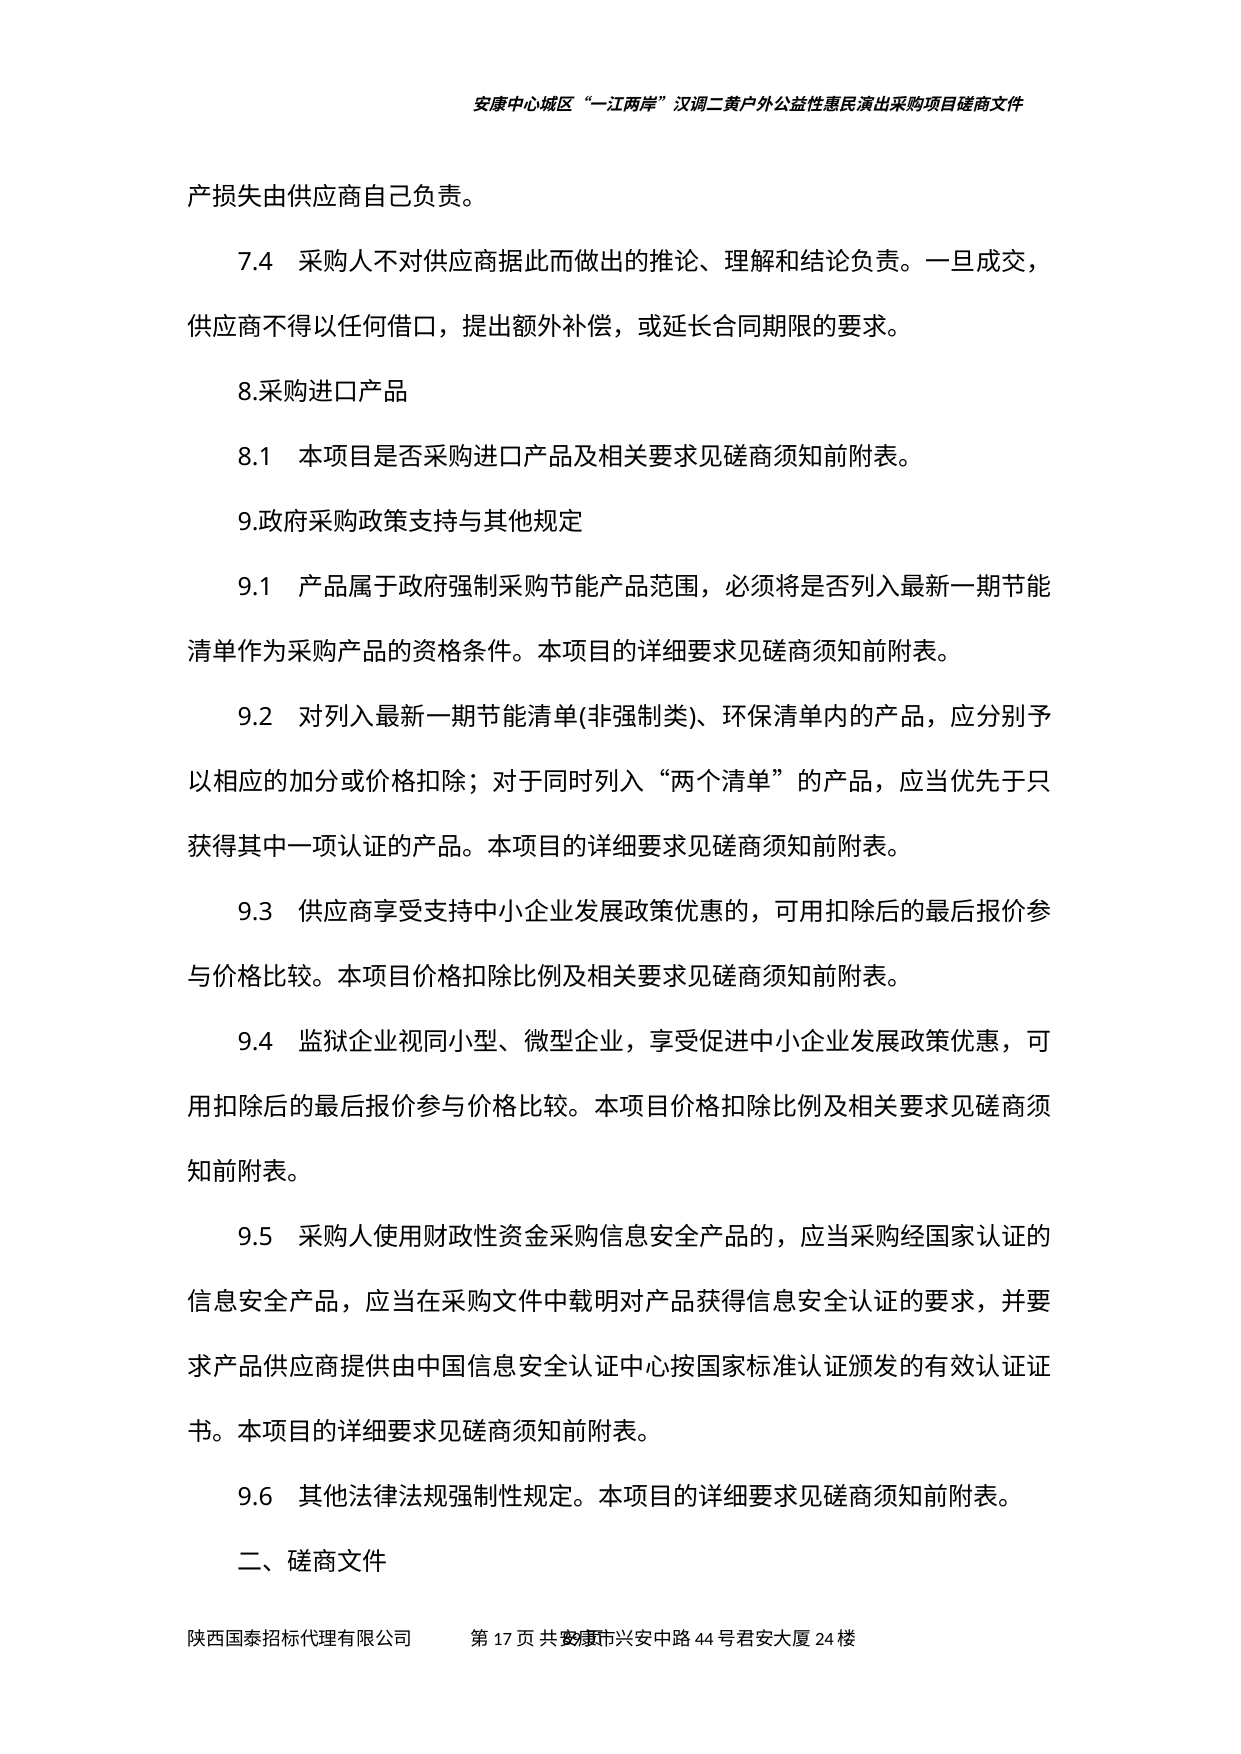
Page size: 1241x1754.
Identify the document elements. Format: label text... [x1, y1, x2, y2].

text 7.4 采购人不对供应商据此而做出的推论、理解和结论负责。一旦成交，供应商不得以任何借口，提出额外补偿，或延长合同期限的要求。 [187, 227, 1053, 357]
text 9.5 采购人使用财政性资金采购信息安全产品的，应当采购经国家认证的信息安全产品，应当在采购文件中载明对产品获得信息安全认证的要求，并要求产品供应商提供由中国信息安全认证中心按国家标准认证颁发的有效认证证书。本项目的详细要求见磋商须知前附表。 [187, 1202, 1053, 1462]
text 8.采购进口产品 [187, 357, 1053, 422]
text 9.1 产品属于政府强制采购节能产品范围，必须将是否列入最新一期节能清单作为采购产品的资格条件。本项目的详细要求见磋商须知前附表。 [187, 552, 1053, 682]
text 9.4 监狱企业视同小型、微型企业，享受促进中小企业发展政策优惠，可用扣除后的最后报价参与价格比较。本项目价格扣除比例及相关要求见磋商须知前附表。 [187, 1007, 1053, 1202]
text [187, 162, 1053, 227]
text 8.1 本项目是否采购进口产品及相关要求见磋商须知前附表。 [187, 422, 1053, 487]
text 9.政府采购政策支持与其他规定 [187, 487, 1053, 552]
text 9.3 供应商享受支持中小企业发展政策优惠的，可用扣除后的最后报价参与价格比较。本项目价格扣除比例及相关要求见磋商须知前附表。 [187, 877, 1053, 1007]
text 二、磋商文件 [187, 1527, 1053, 1592]
text 9.2 对列入最新一期节能清单(非强制类)、环保清单内的产品，应分别予以相应的加分或价格扣除；对于同时列入“两个清单”的产品，应当优先于只获得其中一项认证的产品。本项目的详细要求见磋商须知前附表。 [187, 682, 1053, 877]
text 9.6 其他法律法规强制性规定。本项目的详细要求见磋商须知前附表。 [187, 1462, 1053, 1527]
